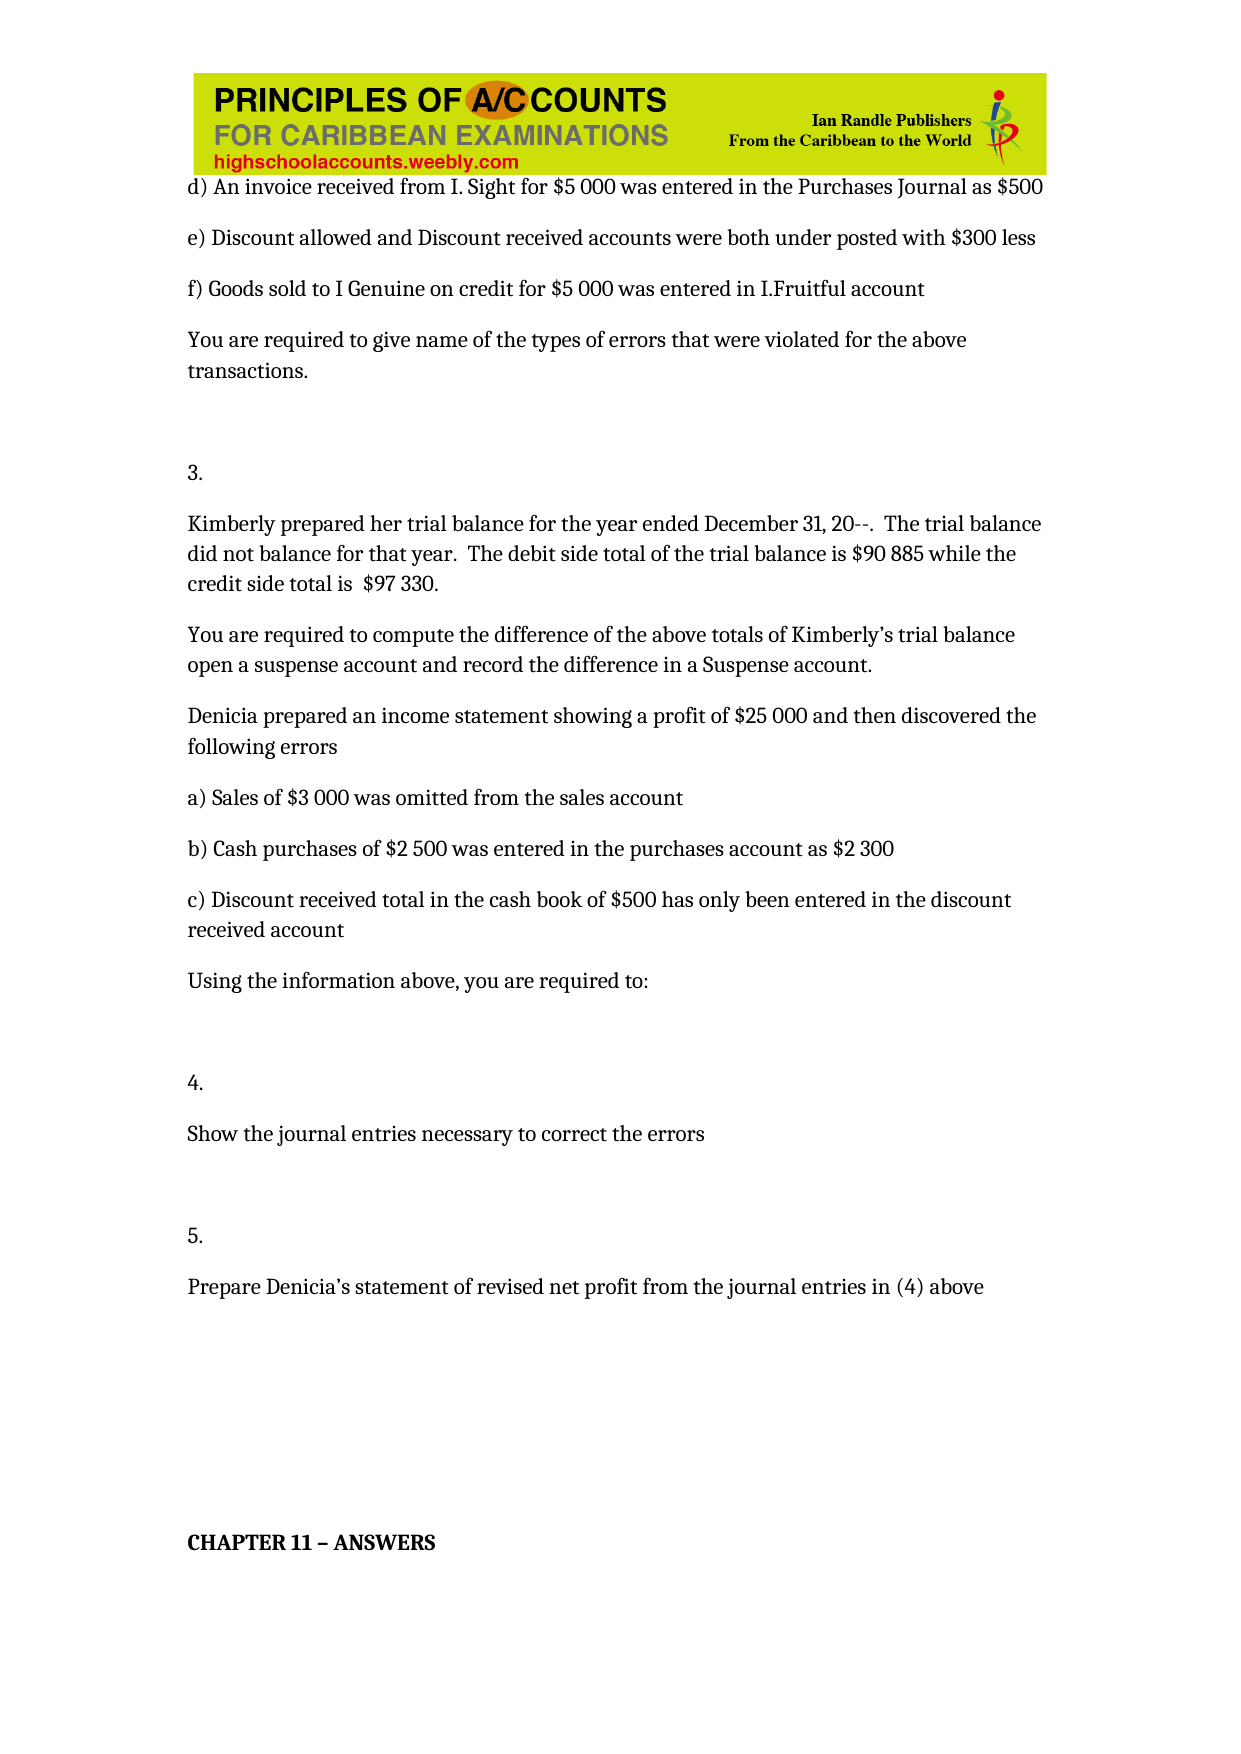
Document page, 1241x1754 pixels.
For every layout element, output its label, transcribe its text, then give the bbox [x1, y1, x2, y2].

text You are required to give name of the types of errors that were violated for the above transactions. [187, 327, 1053, 384]
text a) Sales of $3 000 was omitted from the sales account [187, 784, 1053, 811]
text Denicia prepared an income statement showing a profit of $25 000 and then discovered the following errors [187, 703, 1053, 760]
text Using the information above, you are required to: [187, 968, 1053, 994]
picture [193, 73, 1047, 175]
text b) Cash purchases of $2 500 was entered in the purchases account as $2 300 [187, 836, 1053, 862]
text f) Goods sold to I Genuine on credit for $5 000 was entered in I.Fruitful account [187, 276, 1053, 303]
text You are required to compute the difference of the above totals of Kimberly’s trial balance open a suspense account and record the difference in a Suspense account. [187, 622, 1053, 679]
text d) An invoice received from I. Sight for $5 000 was entered in the Purchases Journal as $500 [187, 174, 1053, 201]
text 3. [187, 459, 1053, 486]
text c) Discount received total in the cash book of $500 has only been entered in the discount received account [187, 887, 1053, 943]
text CHAPTER 11 – ANSWERS [187, 1529, 1053, 1556]
text 5. [187, 1223, 1053, 1249]
text Kimberly prepared her trial balance for the year ended December 31, 20--. The trial balance did not balance for that year. The debit side total of the trial balance is $90 885 while the credit side total is $97 330. [187, 511, 1053, 597]
text e) Discount allowed and Discount received accounts were both under posted with $300 less [187, 225, 1053, 252]
text Show the journal entries necessary to correct the errors [187, 1121, 1053, 1147]
text Prepare Denicia’s statement of revised net profit from the journal entries in (4) above [187, 1274, 1053, 1301]
text 4. [187, 1070, 1053, 1096]
